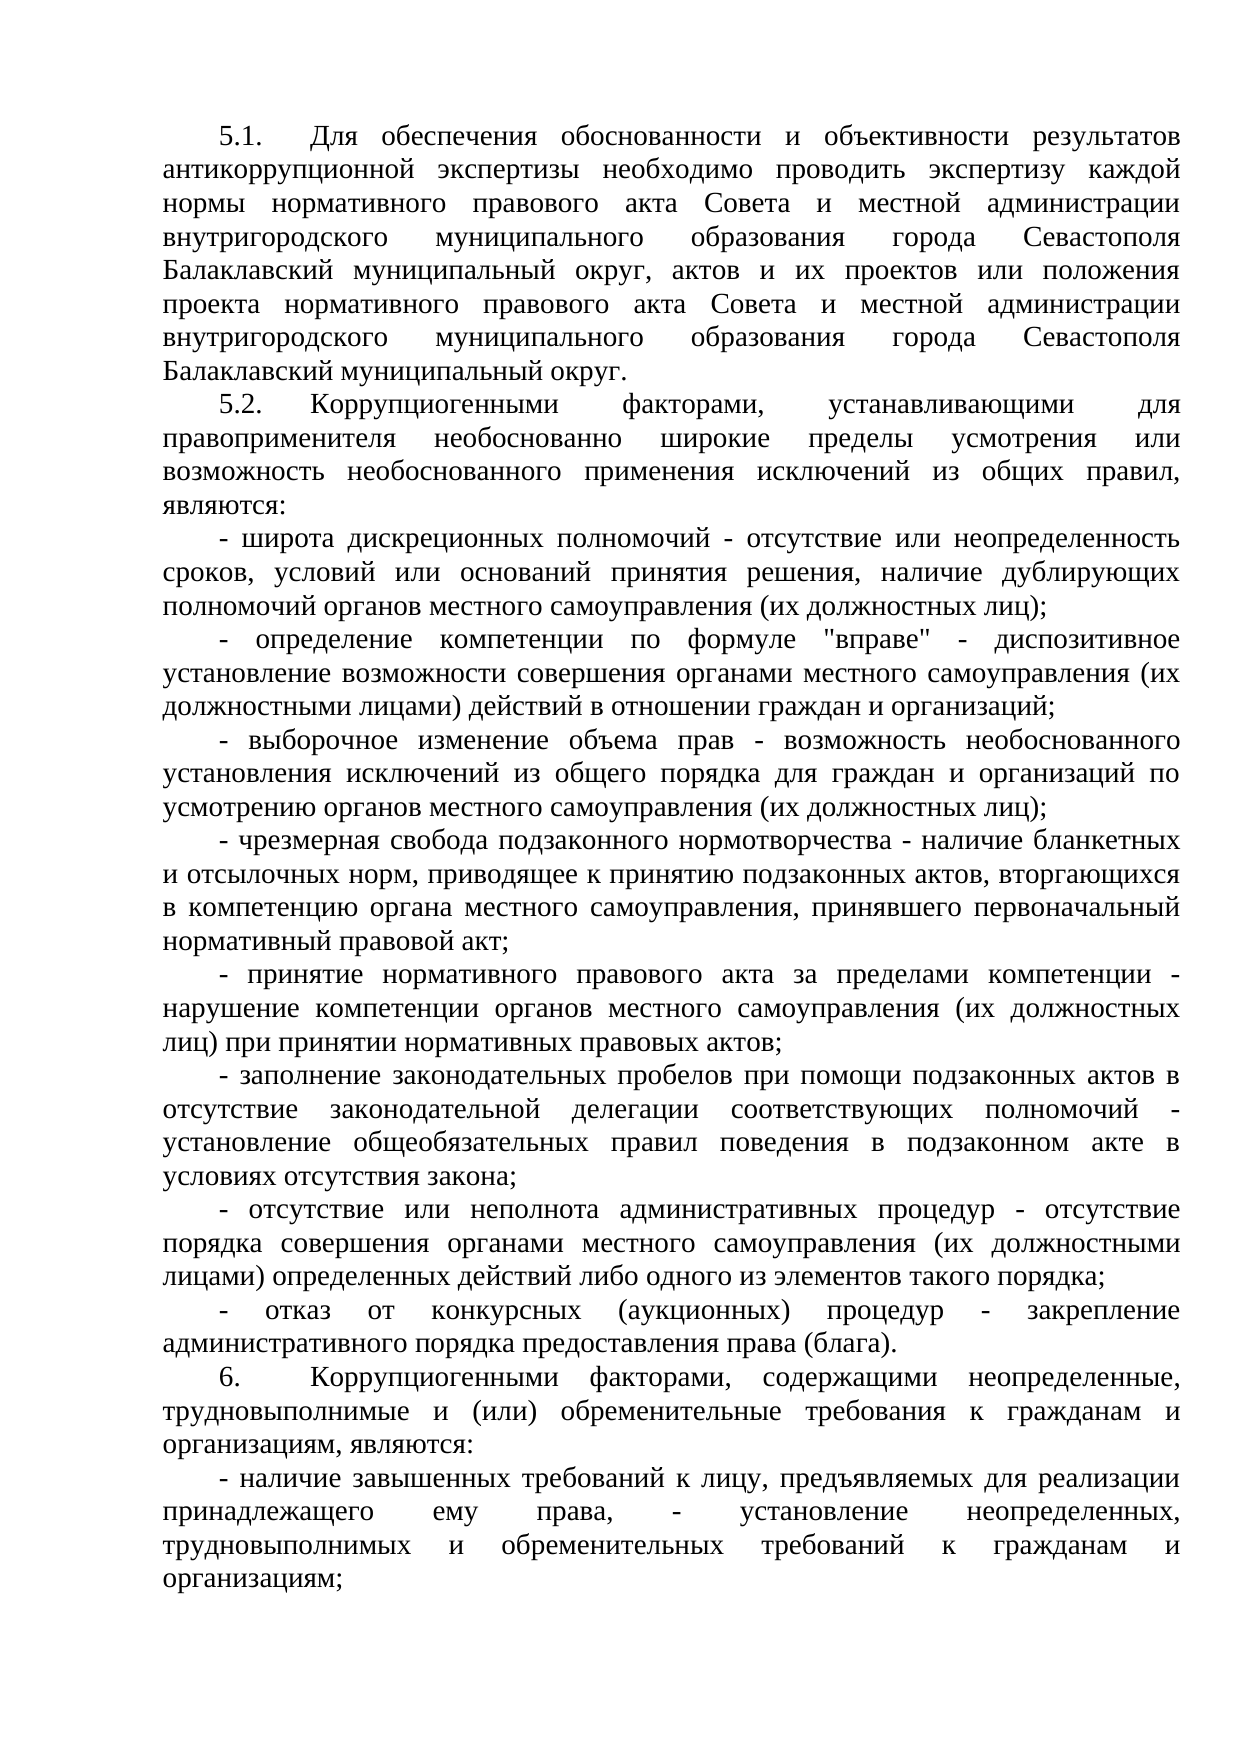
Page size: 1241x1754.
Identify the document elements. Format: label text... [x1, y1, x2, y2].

text - широта дискреционных полномочий - отсутствие или неопределенность сроков, условий или оснований принятия решения, наличие дублирующих полномочий органов местного самоуправления (их должностных лиц); [162, 521, 1181, 621]
text - выборочное изменение объема прав - возможность необоснованного установления исключений из общего порядка для граждан и организаций по усмотрению органов местного самоуправления (их должностных лиц); [162, 722, 1181, 822]
list Коррупциогенными факторами, содержащими неопределенные, трудновыполнимые и (или) обременительные требования к гражданам и организациям, являются: [162, 1359, 1181, 1460]
text - наличие завышенных требований к лицу, предъявляемых для реализации принадлежащего ему права, - установление неопределенных, трудновыполнимых и обременительных требований к гражданам и организациям; [162, 1460, 1181, 1594]
text - заполнение законодательных пробелов при помощи подзаконных актов в отсутствие законодательной делегации соответствующих полномочий - установление общеобязательных правил поведения в подзаконном акте в условиях отсутствия закона; [162, 1057, 1181, 1191]
text - чрезмерная свобода подзаконного нормотворчества - наличие бланкетных и отсылочных норм, приводящее к принятию подзаконных актов, вторгающихся в компетенцию органа местного самоуправления, принявшего первоначальный нормативный правовой акт; [162, 822, 1181, 957]
text - принятие нормативного правового акта за пределами компетенции - нарушение компетенции органов местного самоуправления (их должностных лиц) при принятии нормативных правовых актов; [162, 957, 1181, 1057]
text - отсутствие или неполнота административных процедур - отсутствие порядка совершения органами местного самоуправления (их должностными лицами) определенных действий либо одного из элементов такого порядка; [162, 1191, 1181, 1292]
list Коррупциогенными факторами, устанавливающими для правоприменителя необоснованно широкие пределы усмотрения или возможность необоснованного применения исключений из общих правил, являются: [162, 386, 1181, 521]
text - отказ от конкурсных (аукционных) процедур - закрепление административного порядка предоставления права (блага). [162, 1292, 1181, 1359]
list Для обеспечения обоснованности и объективности результатов антикоррупционной экспертизы необходимо проводить экспертизу каждой нормы нормативного правового акта Совета и местной администрации внутригородского муниципального образования города Севастополя Балаклавский муниципальный округ, актов и их проектов или положения проекта нормативного правового акта Совета и местной администрации внутригородского муниципального образования города Севастополя Балаклавский муниципальный округ. [162, 118, 1181, 386]
text - определение компетенции по формуле "вправе" - диспозитивное установление возможности совершения органами местного самоуправления (их должностными лицами) действий в отношении граждан и организаций; [162, 621, 1181, 722]
